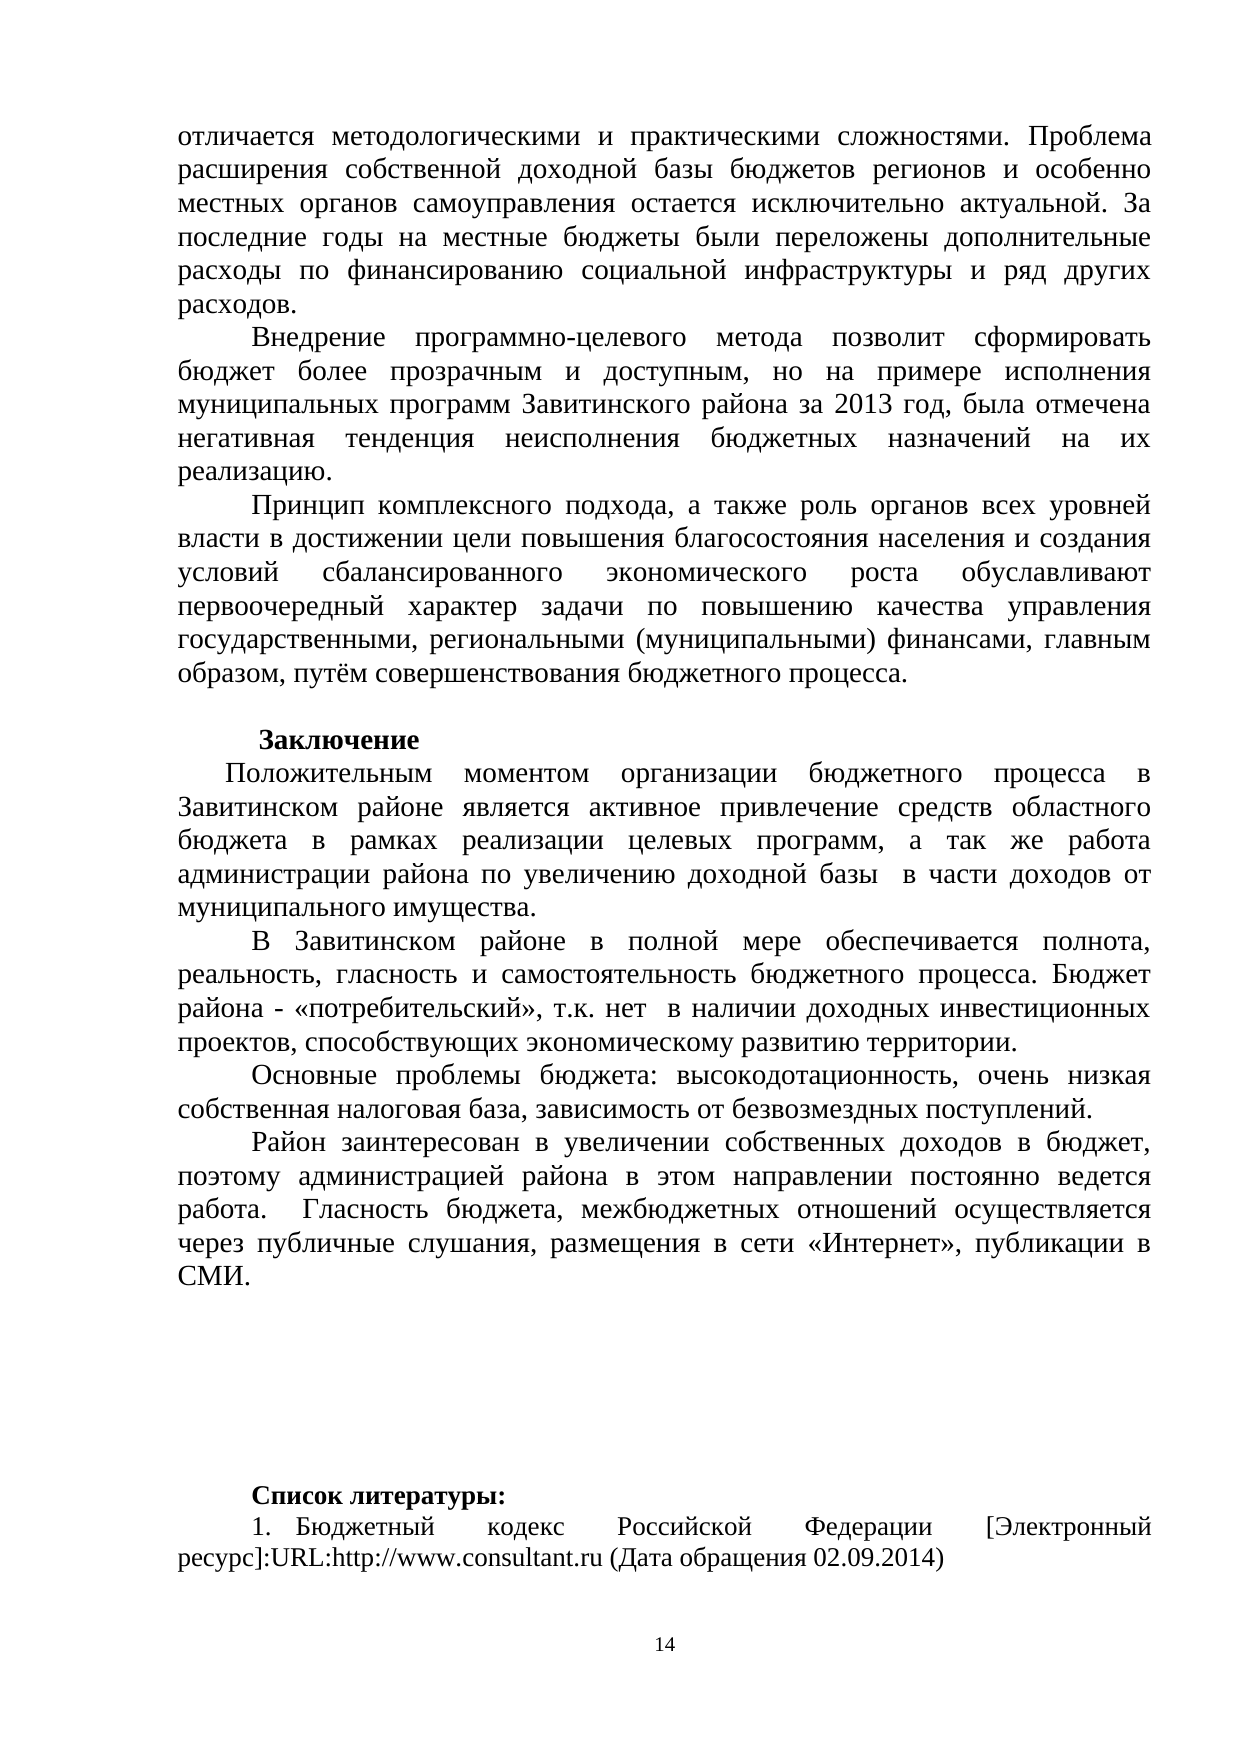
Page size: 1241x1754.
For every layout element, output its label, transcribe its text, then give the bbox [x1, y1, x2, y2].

text Принцип комплексного подхода, а также роль органов всех уровней власти в достижении цели повышения благосостояния населения и создания условий сбалансированного экономического роста обуславливают первоочередный характер задачи по повышению качества управления государственными, региональными (муниципальными) финансами, главным образом, путём совершенствования бюджетного процесса. [177, 487, 1152, 688]
text Район заинтересован в увеличении собственных доходов в бюджет, поэтому администрацией района в этом направлении постоянно ведется работа. Гласность бюджета, межбюджетных отношений осуществляется через публичные слушания, размещения в сети «Интернет», публикации в СМИ. [177, 1124, 1152, 1292]
text В Завитинском районе в полной мере обеспечивается полнота, реальность, гласность и самостоятельность бюджетного процесса. Бюджет района - «потребительский», т.к. нет в наличии доходных инвестиционных проектов, способствующих экономическому развитию территории. [177, 923, 1152, 1057]
text Список литературы: [177, 1479, 1152, 1510]
text Внедрение программно-целевого метода позволит сформировать бюджет более прозрачным и доступным, но на примере исполнения муниципальных программ Завитинского района за 2013 год, была отмечена негативная тенденция неисполнения бюджетных назначений на их реализацию. [177, 319, 1152, 487]
text Заключение [177, 722, 1152, 755]
text Положительным моментом организации бюджетного процесса в Завитинском районе является активное привлечение средств областного бюджета в рамках реализации целевых программ, а так же работа администрации района по увеличению доходной базы в части доходов от муниципального имущества. [177, 755, 1152, 923]
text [177, 118, 1152, 319]
text Основные проблемы бюджета: высокодотационность, очень низкая собственная налоговая база, зависимость от безвозмездных поступлений. [177, 1057, 1152, 1124]
list Бюджетный кодекс Российской Федерации [Электронный ресурс]:URL:http://www.consultant.ru (Дата обращения 02.09.2014) [177, 1510, 1152, 1572]
